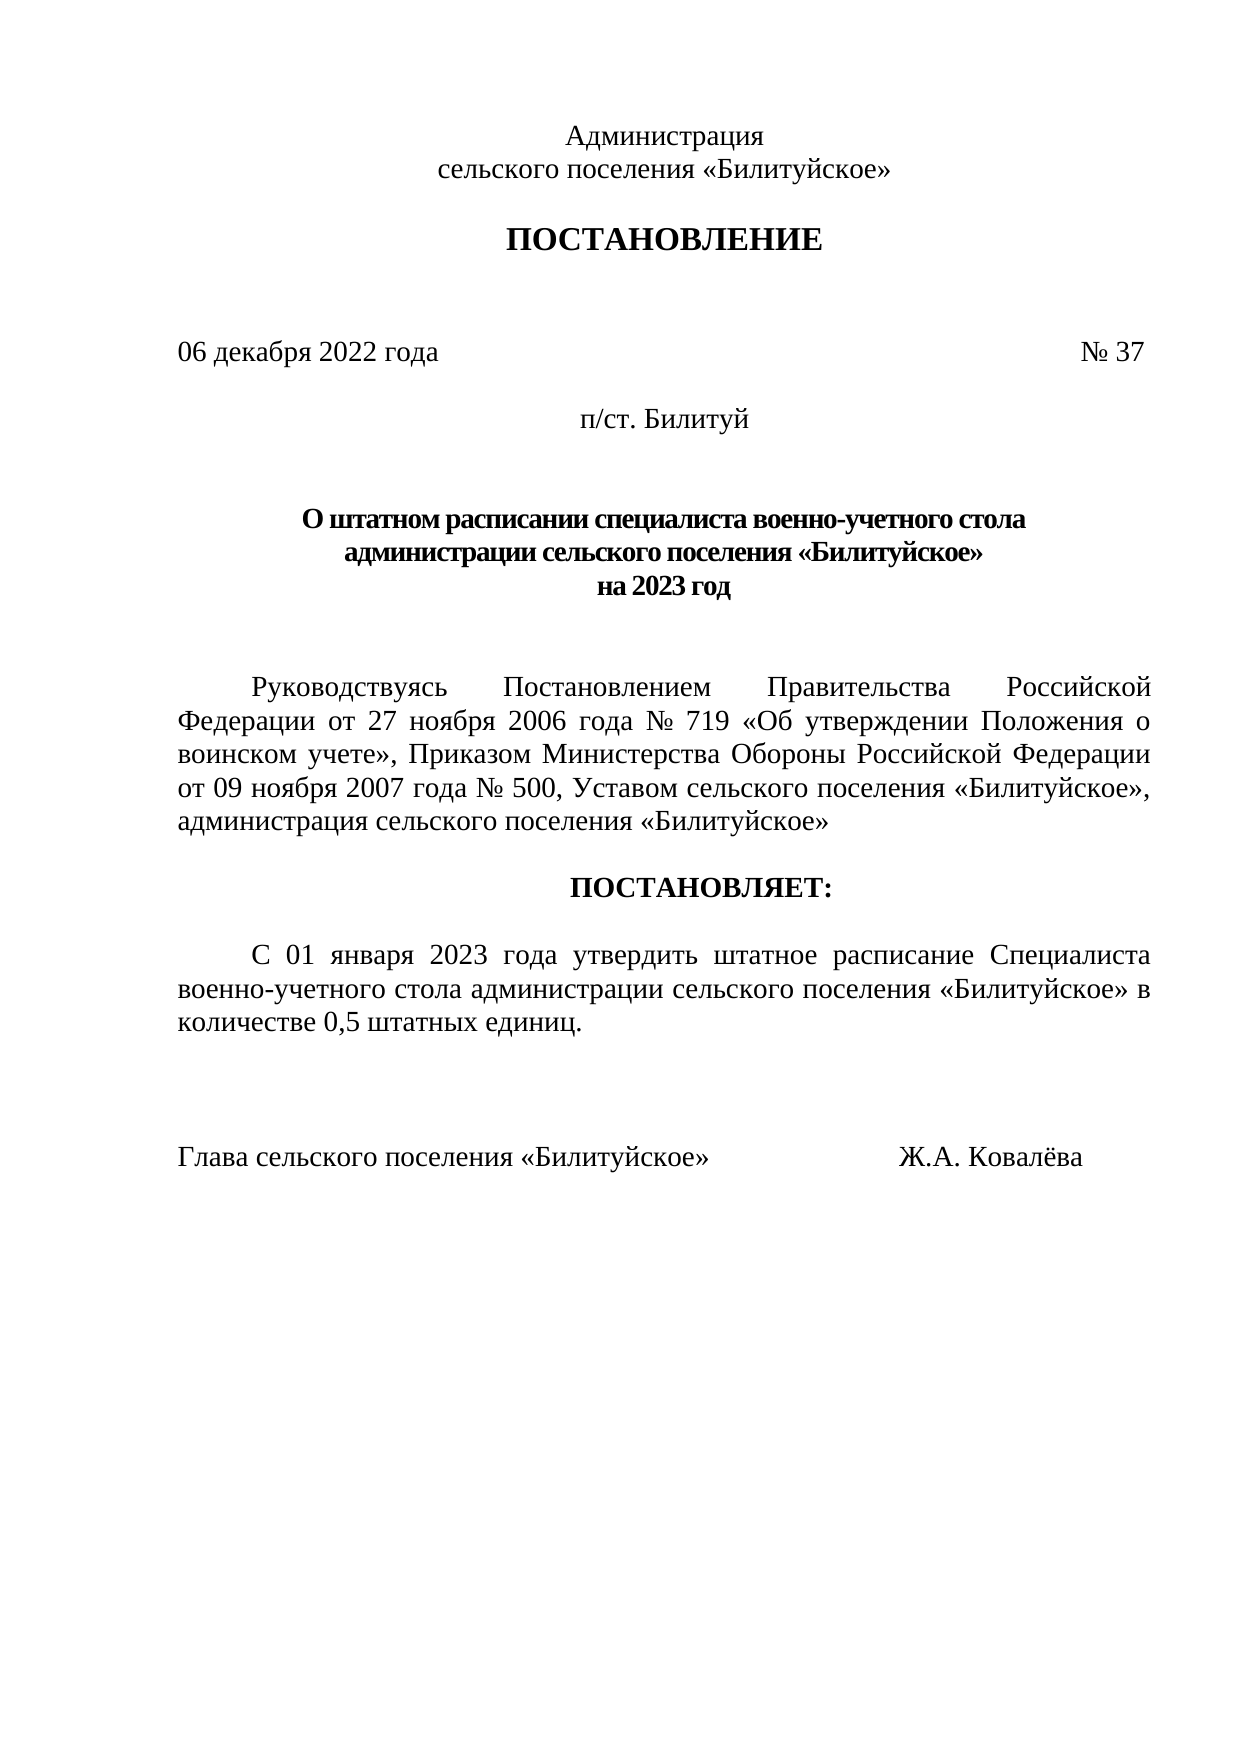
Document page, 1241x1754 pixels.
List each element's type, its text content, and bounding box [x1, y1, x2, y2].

text Глава сельского поселения «Билитуйское» Ж.А. Ковалёва [177, 1139, 1152, 1172]
text О штатном расписании специалиста военно-учетного стола [177, 501, 1152, 535]
text сельского поселения «Билитуйское» [177, 152, 1152, 185]
text ПОСТАНОВЛЕНИЕ [177, 219, 1152, 257]
text администрации сельского поселения «Билитуйское» [177, 535, 1152, 568]
text на 2023 год [177, 568, 1152, 602]
text С 01 января 2023 года утвердить штатное расписание Специалиста военно-учетного стола администрации сельского поселения «Билитуйское» в количестве 0,5 штатных единиц. [177, 937, 1152, 1038]
text п/ст. Билитуй [177, 401, 1152, 434]
text 06 декабря 2022 года № 37 [177, 334, 1152, 367]
text Администрация [177, 118, 1152, 152]
text ПОСТАНОВЛЯЕТ: [177, 870, 1152, 904]
text Руководствуясь Постановлением Правительства Российской Федерации от 27 ноября 2006 года № 719 «Об утверждении Положения о воинском учете», Приказом Министерства Обороны Российской Федерации от 09 ноября 2007 года № 500, Уставом сельского поселения «Билитуйское», администрация сельского поселения «Билитуйское» [177, 669, 1152, 837]
